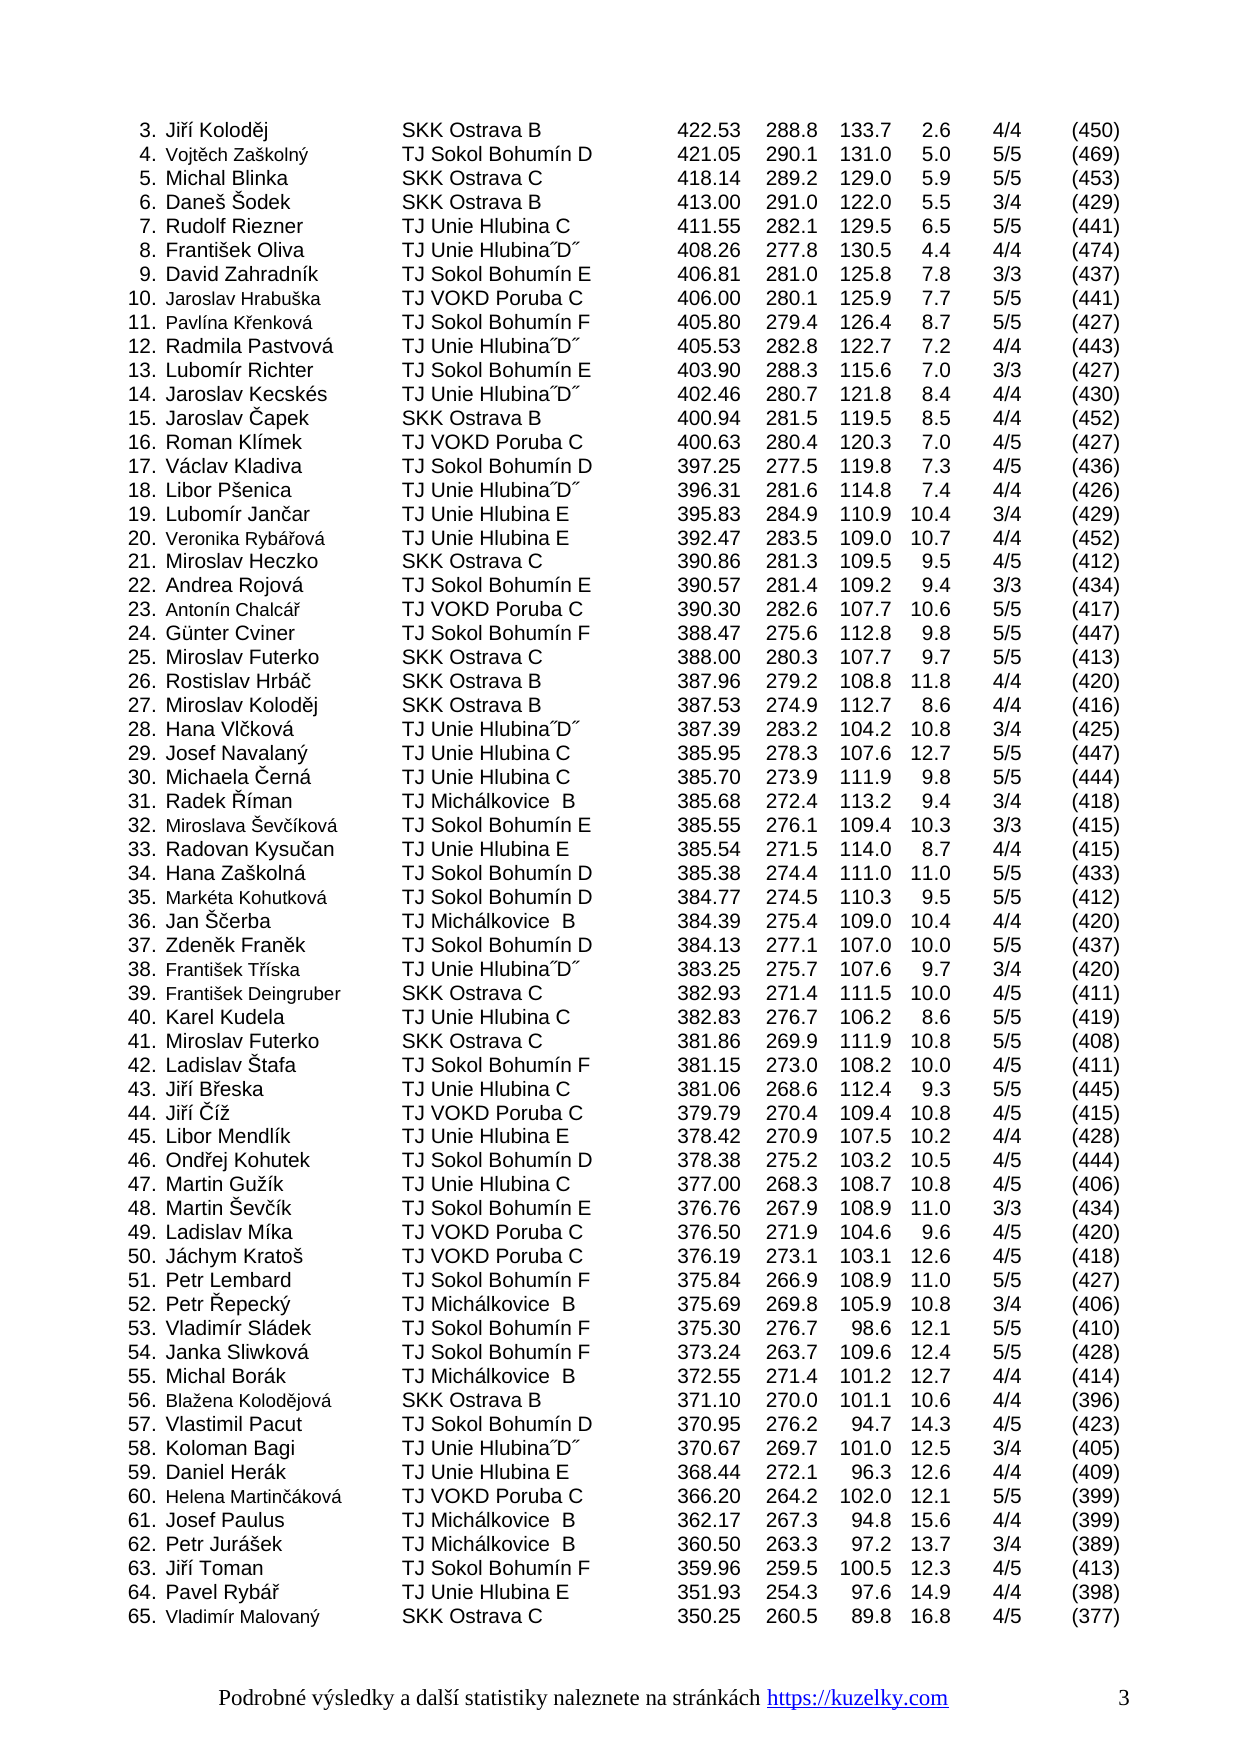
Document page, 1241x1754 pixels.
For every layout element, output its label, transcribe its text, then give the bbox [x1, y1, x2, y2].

text 55. Michal Borák TJ Michálkovice B 372.55 271.4 101.2 12.7 4/4 (414) [106, 1364, 1134, 1388]
text 37. Zdeněk Franěk TJ Sokol Bohumín D 384.13 277.1 107.0 10.0 5/5 (437) [106, 933, 1134, 957]
text 40. Karel Kudela TJ Unie Hlubina C 382.83 276.7 106.2 8.6 5/5 (419) [106, 1004, 1134, 1028]
text 17. Václav Kladiva TJ Sokol Bohumín D 397.25 277.5 119.8 7.3 4/5 (436) [106, 453, 1134, 477]
text 13. Lubomír Richter TJ Sokol Bohumín E 403.90 288.3 115.6 7.0 3/3 (427) [106, 358, 1134, 382]
text 60. Helena Martinčáková TJ VOKD Poruba C 366.20 264.2 102.0 12.1 5/5 (399) [106, 1484, 1134, 1508]
text 7. Rudolf Riezner TJ Unie Hlubina C 411.55 282.1 129.5 6.5 5/5 (441) [106, 214, 1134, 238]
text 39. František Deingruber SKK Ostrava C 382.93 271.4 111.5 10.0 4/5 (411) [106, 981, 1134, 1004]
text 52. Petr Řepecký TJ Michálkovice B 375.69 269.8 105.9 10.8 3/4 (406) [106, 1292, 1134, 1316]
text 46. Ondřej Kohutek TJ Sokol Bohumín D 378.38 275.2 103.2 10.5 4/5 (444) [106, 1148, 1134, 1172]
text 20. Veronika Rybářová TJ Unie Hlubina E 392.47 283.5 109.0 10.7 4/4 (452) [106, 525, 1134, 549]
text 19. Lubomír Jančar TJ Unie Hlubina E 395.83 284.9 110.9 10.4 3/4 (429) [106, 501, 1134, 525]
text 45. Libor Mendlík TJ Unie Hlubina E 378.42 270.9 107.5 10.2 4/4 (428) [106, 1124, 1134, 1148]
text 63. Jiří Toman TJ Sokol Bohumín F 359.96 259.5 100.5 12.3 4/5 (413) [106, 1556, 1134, 1579]
text 50. Jáchym Kratoš TJ VOKD Poruba C 376.19 273.1 103.1 12.6 4/5 (418) [106, 1244, 1134, 1268]
text 21. Miroslav Heczko SKK Ostrava C 390.86 281.3 109.5 9.5 4/5 (412) [106, 549, 1134, 573]
text 10. Jaroslav Hrabuška TJ VOKD Poruba C 406.00 280.1 125.9 7.7 5/5 (441) [106, 286, 1134, 310]
text 62. Petr Jurášek TJ Michálkovice B 360.50 263.3 97.2 13.7 3/4 (389) [106, 1532, 1134, 1556]
text 30. Michaela Černá TJ Unie Hlubina C 385.70 273.9 111.9 9.8 5/5 (444) [106, 765, 1134, 789]
text 12. Radmila Pastvová TJ Unie Hlubina˝D˝ 405.53 282.8 122.7 7.2 4/4 (443) [106, 334, 1134, 358]
text 31. Radek Říman TJ Michálkovice B 385.68 272.4 113.2 9.4 3/4 (418) [106, 789, 1134, 813]
text 48. Martin Ševčík TJ Sokol Bohumín E 376.76 267.9 108.9 11.0 3/3 (434) [106, 1196, 1134, 1220]
text 18. Libor Pšenica TJ Unie Hlubina˝D˝ 396.31 281.6 114.8 7.4 4/4 (426) [106, 477, 1134, 501]
text 43. Jiří Břeska TJ Unie Hlubina C 381.06 268.6 112.4 9.3 5/5 (445) [106, 1076, 1134, 1100]
text 38. František Tříska TJ Unie Hlubina˝D˝ 383.25 275.7 107.6 9.7 3/4 (420) [106, 957, 1134, 981]
text 3. Jiří Koloděj SKK Ostrava B 422.53 288.8 133.7 2.6 4/4 (450) [106, 118, 1134, 142]
text 32. Miroslava Ševčíková TJ Sokol Bohumín E 385.55 276.1 109.4 10.3 3/3 (415) [106, 813, 1134, 837]
text 8. František Oliva TJ Unie Hlubina˝D˝ 408.26 277.8 130.5 4.4 4/4 (474) [106, 238, 1134, 262]
text 9. David Zahradník TJ Sokol Bohumín E 406.81 281.0 125.8 7.8 3/3 (437) [106, 262, 1134, 286]
text 14. Jaroslav Kecskés TJ Unie Hlubina˝D˝ 402.46 280.7 121.8 8.4 4/4 (430) [106, 382, 1134, 406]
text 53. Vladimír Sládek TJ Sokol Bohumín F 375.30 276.7 98.6 12.1 5/5 (410) [106, 1316, 1134, 1340]
text 44. Jiří Číž TJ VOKD Poruba C 379.79 270.4 109.4 10.8 4/5 (415) [106, 1100, 1134, 1124]
text 54. Janka Sliwková TJ Sokol Bohumín F 373.24 263.7 109.6 12.4 5/5 (428) [106, 1340, 1134, 1364]
text 25. Miroslav Futerko SKK Ostrava C 388.00 280.3 107.7 9.7 5/5 (413) [106, 645, 1134, 669]
text 41. Miroslav Futerko SKK Ostrava C 381.86 269.9 111.9 10.8 5/5 (408) [106, 1028, 1134, 1052]
text 28. Hana Vlčková TJ Unie Hlubina˝D˝ 387.39 283.2 104.2 10.8 3/4 (425) [106, 717, 1134, 741]
text 51. Petr Lembard TJ Sokol Bohumín F 375.84 266.9 108.9 11.0 5/5 (427) [106, 1268, 1134, 1292]
text 15. Jaroslav Čapek SKK Ostrava B 400.94 281.5 119.5 8.5 4/4 (452) [106, 406, 1134, 429]
text 24. Günter Cviner TJ Sokol Bohumín F 388.47 275.6 112.8 9.8 5/5 (447) [106, 621, 1134, 645]
text 64. Pavel Rybář TJ Unie Hlubina E 351.93 254.3 97.6 14.9 4/4 (398) [106, 1579, 1134, 1603]
text 56. Blažena Kolodějová SKK Ostrava B 371.10 270.0 101.1 10.6 4/4 (396) [106, 1388, 1134, 1412]
text 36. Jan Ščerba TJ Michálkovice B 384.39 275.4 109.0 10.4 4/4 (420) [106, 909, 1134, 933]
text 4. Vojtěch Zaškolný TJ Sokol Bohumín D 421.05 290.1 131.0 5.0 5/5 (469) [106, 142, 1134, 166]
text 6. Daneš Šodek SKK Ostrava B 413.00 291.0 122.0 5.5 3/4 (429) [106, 190, 1134, 214]
text 61. Josef Paulus TJ Michálkovice B 362.17 267.3 94.8 15.6 4/4 (399) [106, 1508, 1134, 1532]
text 5. Michal Blinka SKK Ostrava C 418.14 289.2 129.0 5.9 5/5 (453) [106, 166, 1134, 190]
text 11. Pavlína Křenková TJ Sokol Bohumín F 405.80 279.4 126.4 8.7 5/5 (427) [106, 310, 1134, 334]
text 26. Rostislav Hrbáč SKK Ostrava B 387.96 279.2 108.8 11.8 4/4 (420) [106, 669, 1134, 693]
text 33. Radovan Kysučan TJ Unie Hlubina E 385.54 271.5 114.0 8.7 4/4 (415) [106, 837, 1134, 861]
text 49. Ladislav Míka TJ VOKD Poruba C 376.50 271.9 104.6 9.6 4/5 (420) [106, 1220, 1134, 1244]
text 23. Antonín Chalcář TJ VOKD Poruba C 390.30 282.6 107.7 10.6 5/5 (417) [106, 597, 1134, 621]
text 35. Markéta Kohutková TJ Sokol Bohumín D 384.77 274.5 110.3 9.5 5/5 (412) [106, 885, 1134, 909]
text 65. Vladimír Malovaný SKK Ostrava C 350.25 260.5 89.8 16.8 4/5 (377) [106, 1603, 1134, 1627]
text 34. Hana Zaškolná TJ Sokol Bohumín D 385.38 274.4 111.0 11.0 5/5 (433) [106, 861, 1134, 885]
text 59. Daniel Herák TJ Unie Hlubina E 368.44 272.1 96.3 12.6 4/4 (409) [106, 1460, 1134, 1484]
text 58. Koloman Bagi TJ Unie Hlubina˝D˝ 370.67 269.7 101.0 12.5 3/4 (405) [106, 1436, 1134, 1460]
text 22. Andrea Rojová TJ Sokol Bohumín E 390.57 281.4 109.2 9.4 3/3 (434) [106, 573, 1134, 597]
text 16. Roman Klímek TJ VOKD Poruba C 400.63 280.4 120.3 7.0 4/5 (427) [106, 429, 1134, 453]
text 42. Ladislav Štafa TJ Sokol Bohumín F 381.15 273.0 108.2 10.0 4/5 (411) [106, 1052, 1134, 1076]
text 57. Vlastimil Pacut TJ Sokol Bohumín D 370.95 276.2 94.7 14.3 4/5 (423) [106, 1412, 1134, 1436]
text 29. Josef Navalaný TJ Unie Hlubina C 385.95 278.3 107.6 12.7 5/5 (447) [106, 741, 1134, 765]
text 47. Martin Gužík TJ Unie Hlubina C 377.00 268.3 108.7 10.8 4/5 (406) [106, 1172, 1134, 1196]
text 27. Miroslav Koloděj SKK Ostrava B 387.53 274.9 112.7 8.6 4/4 (416) [106, 693, 1134, 717]
